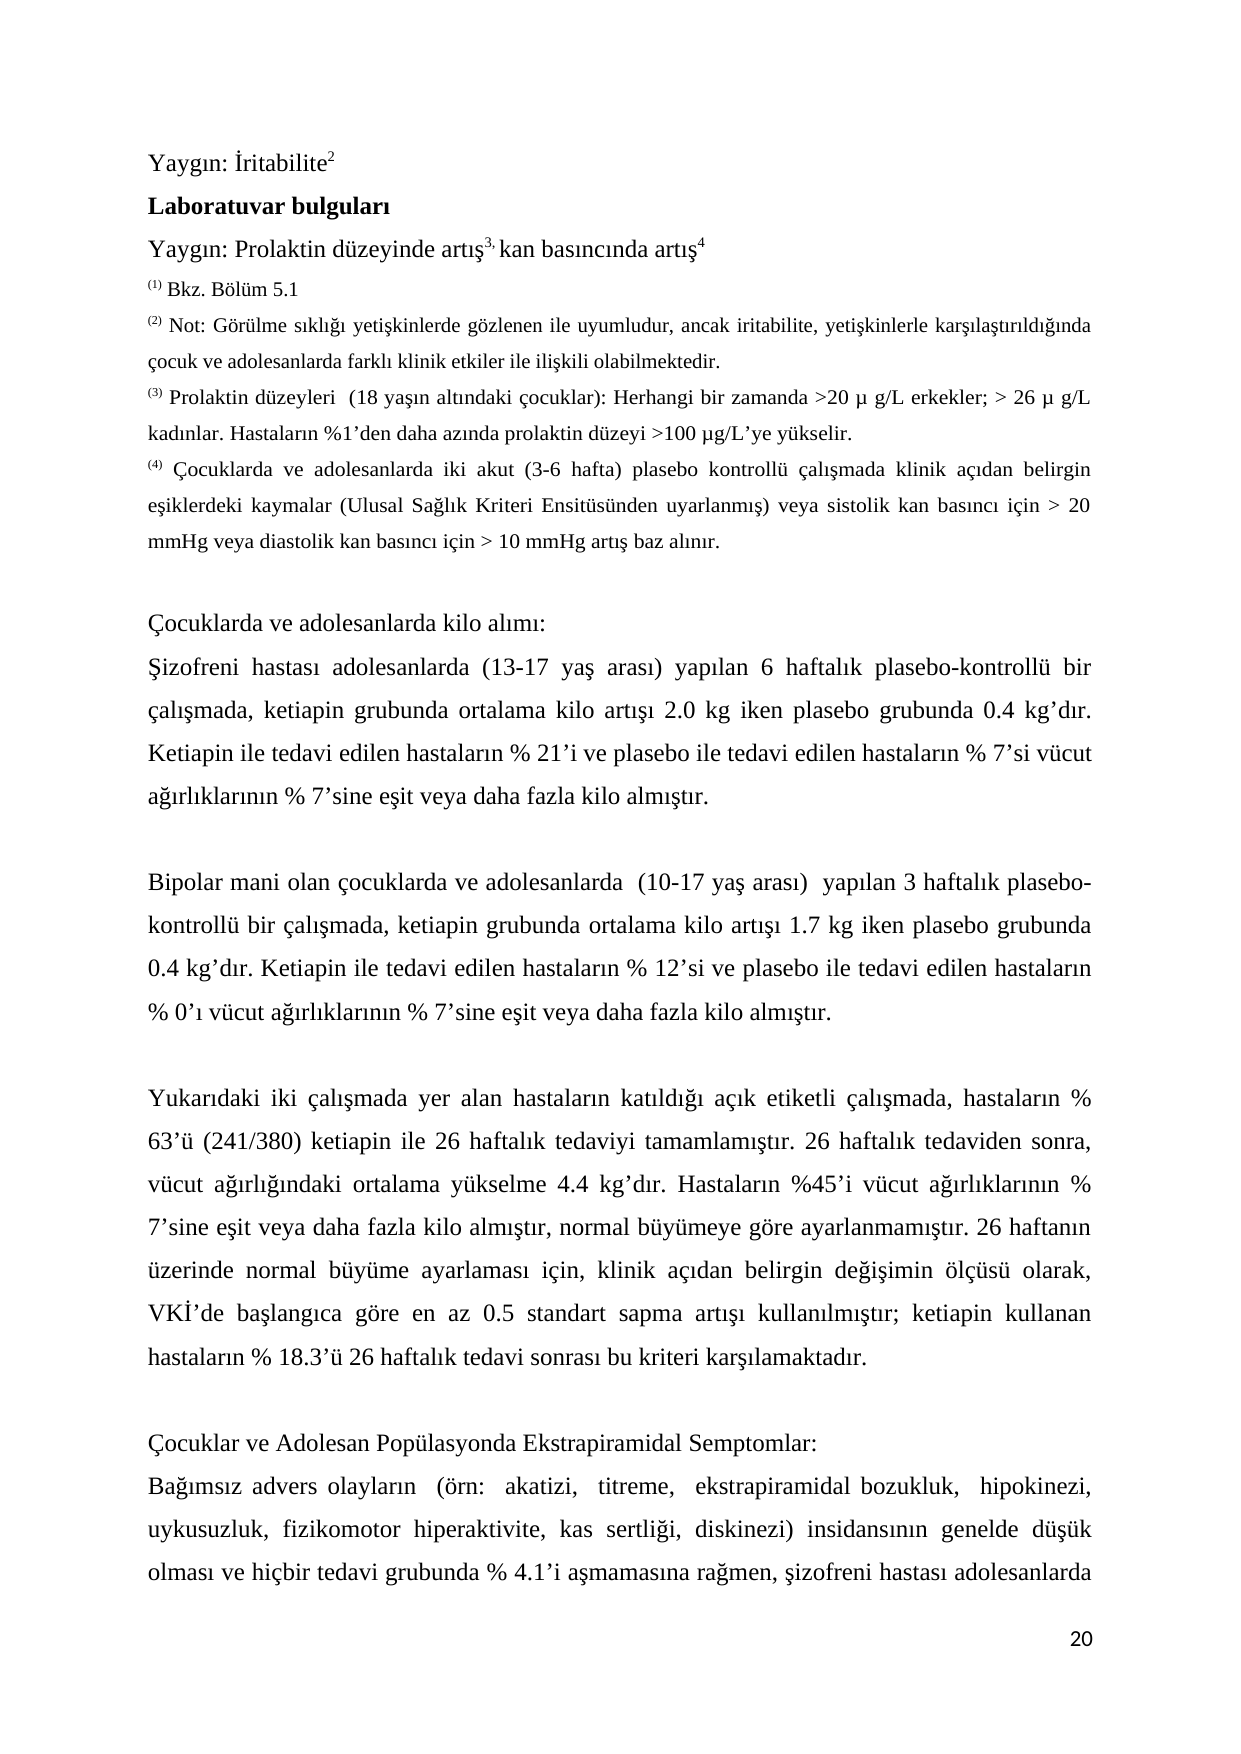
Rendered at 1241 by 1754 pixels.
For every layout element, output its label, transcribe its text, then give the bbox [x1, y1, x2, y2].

text Yaygın: İritabilite2 [148, 148, 1093, 176]
text (3) Prolaktin düzeyleri (18 yaşın altındaki çocuklar): Herhangi bir zamanda >20 µ g/L erkekler; > 26 µ g/L kadınlar. Hastaların %1’den daha azında prolaktin düzeyi >100 µg/L’ye yükselir. [148, 385, 1093, 445]
text Çocuklarda ve adolesanlarda kilo alımı: [148, 608, 1093, 637]
text Laboratuvar bulguları [148, 191, 1093, 219]
text Çocuklar ve Adolesan Popülasyonda Ekstrapiramidal Semptomlar: [148, 1428, 1093, 1457]
text Yaygın: Prolaktin düzeyinde artış3, kan basıncında artış4 [148, 234, 1093, 263]
text Şizofreni hastası adolesanlarda (13-17 yaş arası) yapılan 6 haftalık plasebo-kontrollü bir çalışmada, ketiapin grubunda ortalama kilo artışı 2.0 kg iken plasebo grubunda 0.4 kg’dır. Ketiapin ile tedavi edilen hastaların % 21’i ve plasebo ile tedavi edilen hastaların % 7’si vücut ağırlıklarının % 7’sine eşit veya daha fazla kilo almıştır. [148, 652, 1093, 810]
text (4) Çocuklarda ve adolesanlarda iki akut (3-6 hafta) plasebo kontrollü çalışmada klinik açıdan belirgin eşiklerdeki kaymalar (Ulusal Sağlık Kriteri Ensitüsünden uyarlanmış) veya sistolik kan basıncı için > 20 mmHg veya diastolik kan basıncı için > 10 mmHg artış baz alınır. [148, 457, 1093, 553]
text (2) Not: Görülme sıklığı yetişkinlerde gözlenen ile uyumludur, ancak iritabilite, yetişkinlerle karşılaştırıldığında çocuk ve adolesanlarda farklı klinik etkiler ile ilişkili olabilmektedir. [148, 313, 1093, 373]
text (1) Bkz. Bölüm 5.1 [148, 277, 1093, 301]
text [148, 1471, 1093, 1586]
text Bipolar mani olan çocuklarda ve adolesanlarda (10-17 yaş arası) yapılan 3 haftalık plasebo-kontrollü bir çalışmada, ketiapin grubunda ortalama kilo artışı 1.7 kg iken plasebo grubunda 0.4 kg’dır. Ketiapin ile tedavi edilen hastaların % 12’si ve plasebo ile tedavi edilen hastaların % 0’ı vücut ağırlıklarının % 7’sine eşit veya daha fazla kilo almıştır. [148, 867, 1093, 1025]
text Yukarıdaki iki çalışmada yer alan hastaların katıldığı açık etiketli çalışmada, hastaların % 63’ü (241/380) ketiapin ile 26 haftalık tedaviyi tamamlamıştır. 26 haftalık tedaviden sonra, vücut ağırlığındaki ortalama yükselme 4.4 kg’dır. Hastaların %45’i vücut ağırlıklarının % 7’sine eşit veya daha fazla kilo almıştır, normal büyümeye göre ayarlanmamıştır. 26 haftanın üzerinde normal büyüme ayarlaması için, klinik açıdan belirgin değişimin ölçüsü olarak, VKİ’de başlangıca göre en az 0.5 standart sapma artışı kullanılmıştır; ketiapin kullanan hastaların % 18.3’ü 26 haftalık tedavi sonrası bu kriteri karşılamaktadır. [148, 1083, 1093, 1370]
